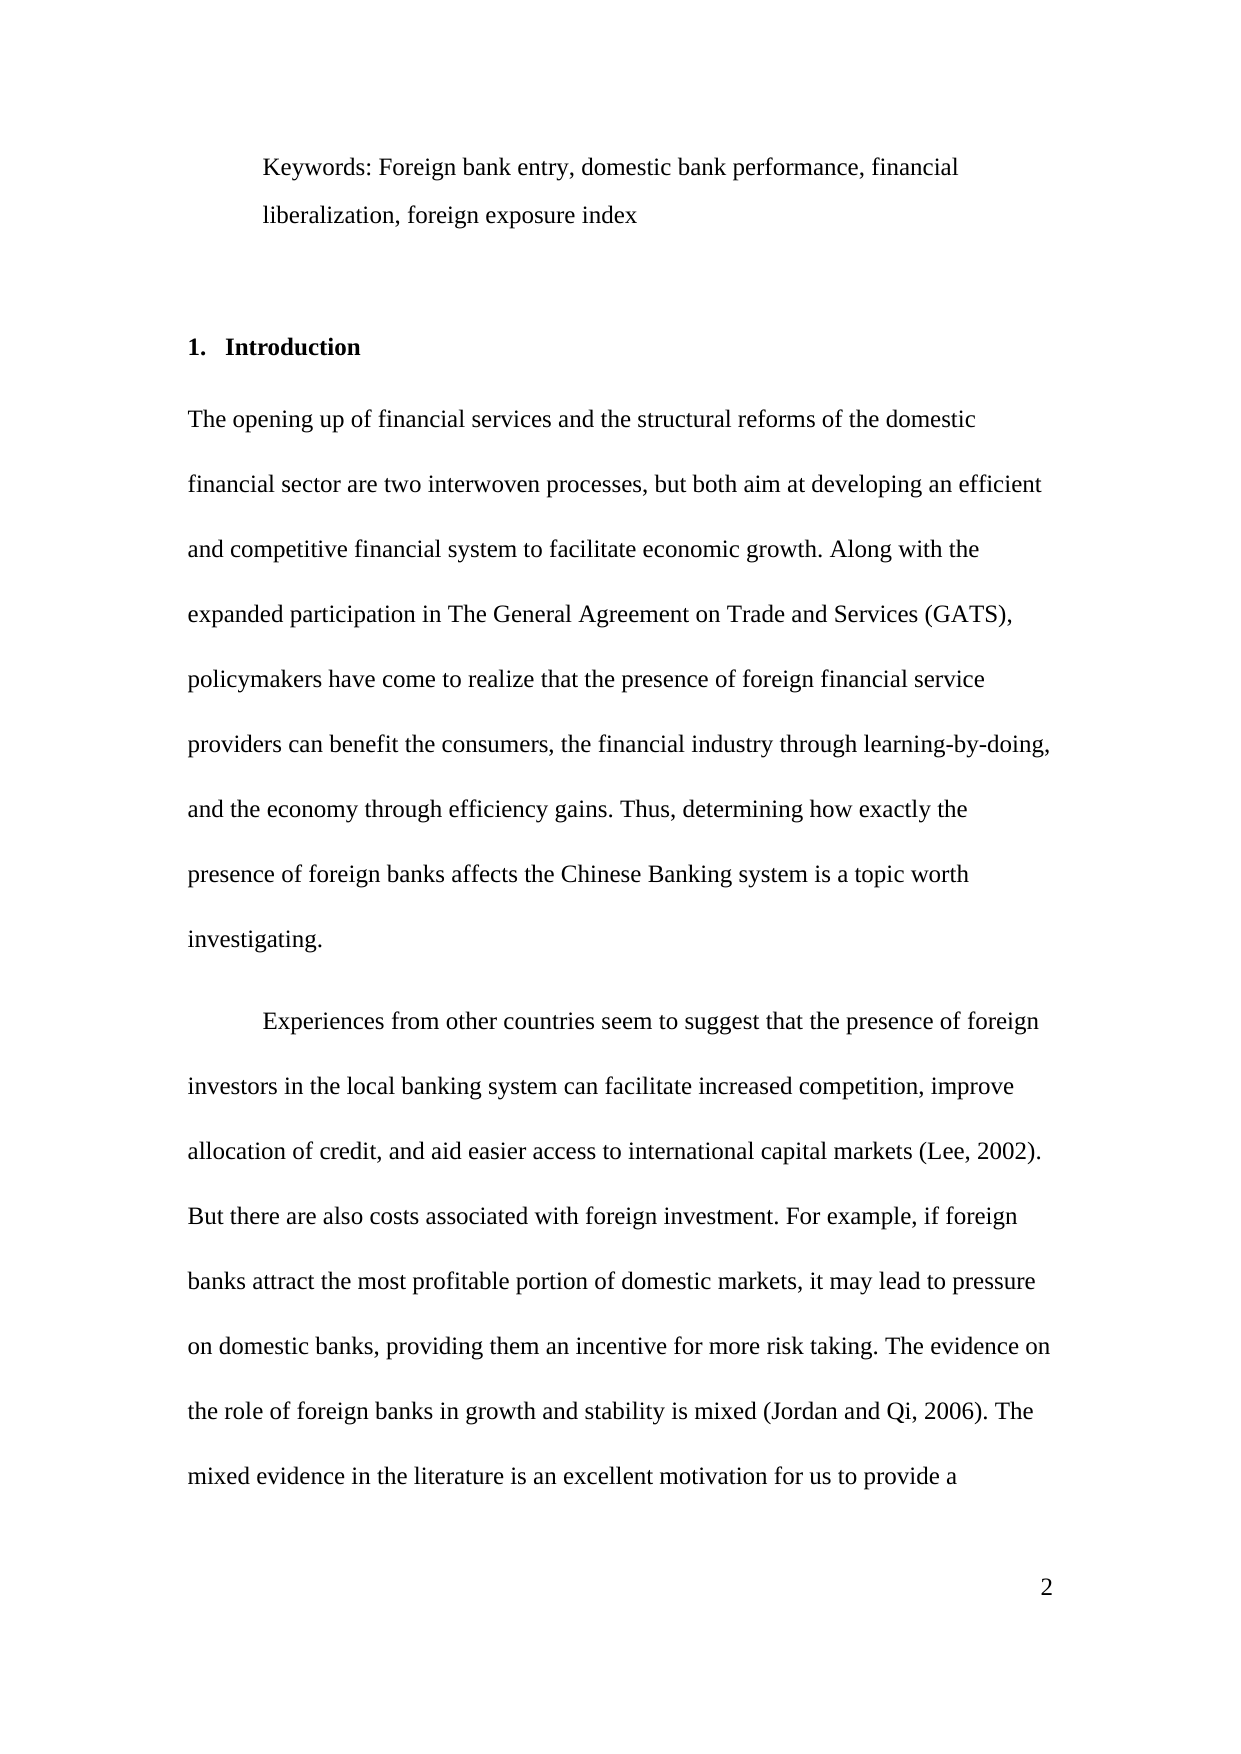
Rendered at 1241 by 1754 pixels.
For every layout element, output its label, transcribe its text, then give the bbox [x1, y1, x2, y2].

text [187, 1004, 1053, 1491]
subtitle Introduction [187, 330, 1053, 362]
text Keywords: Foreign bank entry, domestic bank performance, financial liberalization, foreign exposure index [262, 150, 994, 231]
text The opening up of financial services and the structural reforms of the domestic financial sector are two interwoven processes, but both aim at developing an efficient and competitive financial system to facilitate economic growth. Along with the expanded participation in The General Agreement on Trade and Services (GATS), policymakers have come to realize that the presence of foreign financial service providers can benefit the consumers, the financial industry through learning-by-doing, and the economy through efficiency gains. Thus, determining how exactly the presence of foreign banks affects the Chinese Banking system is a topic worth investigating. [187, 402, 1053, 954]
